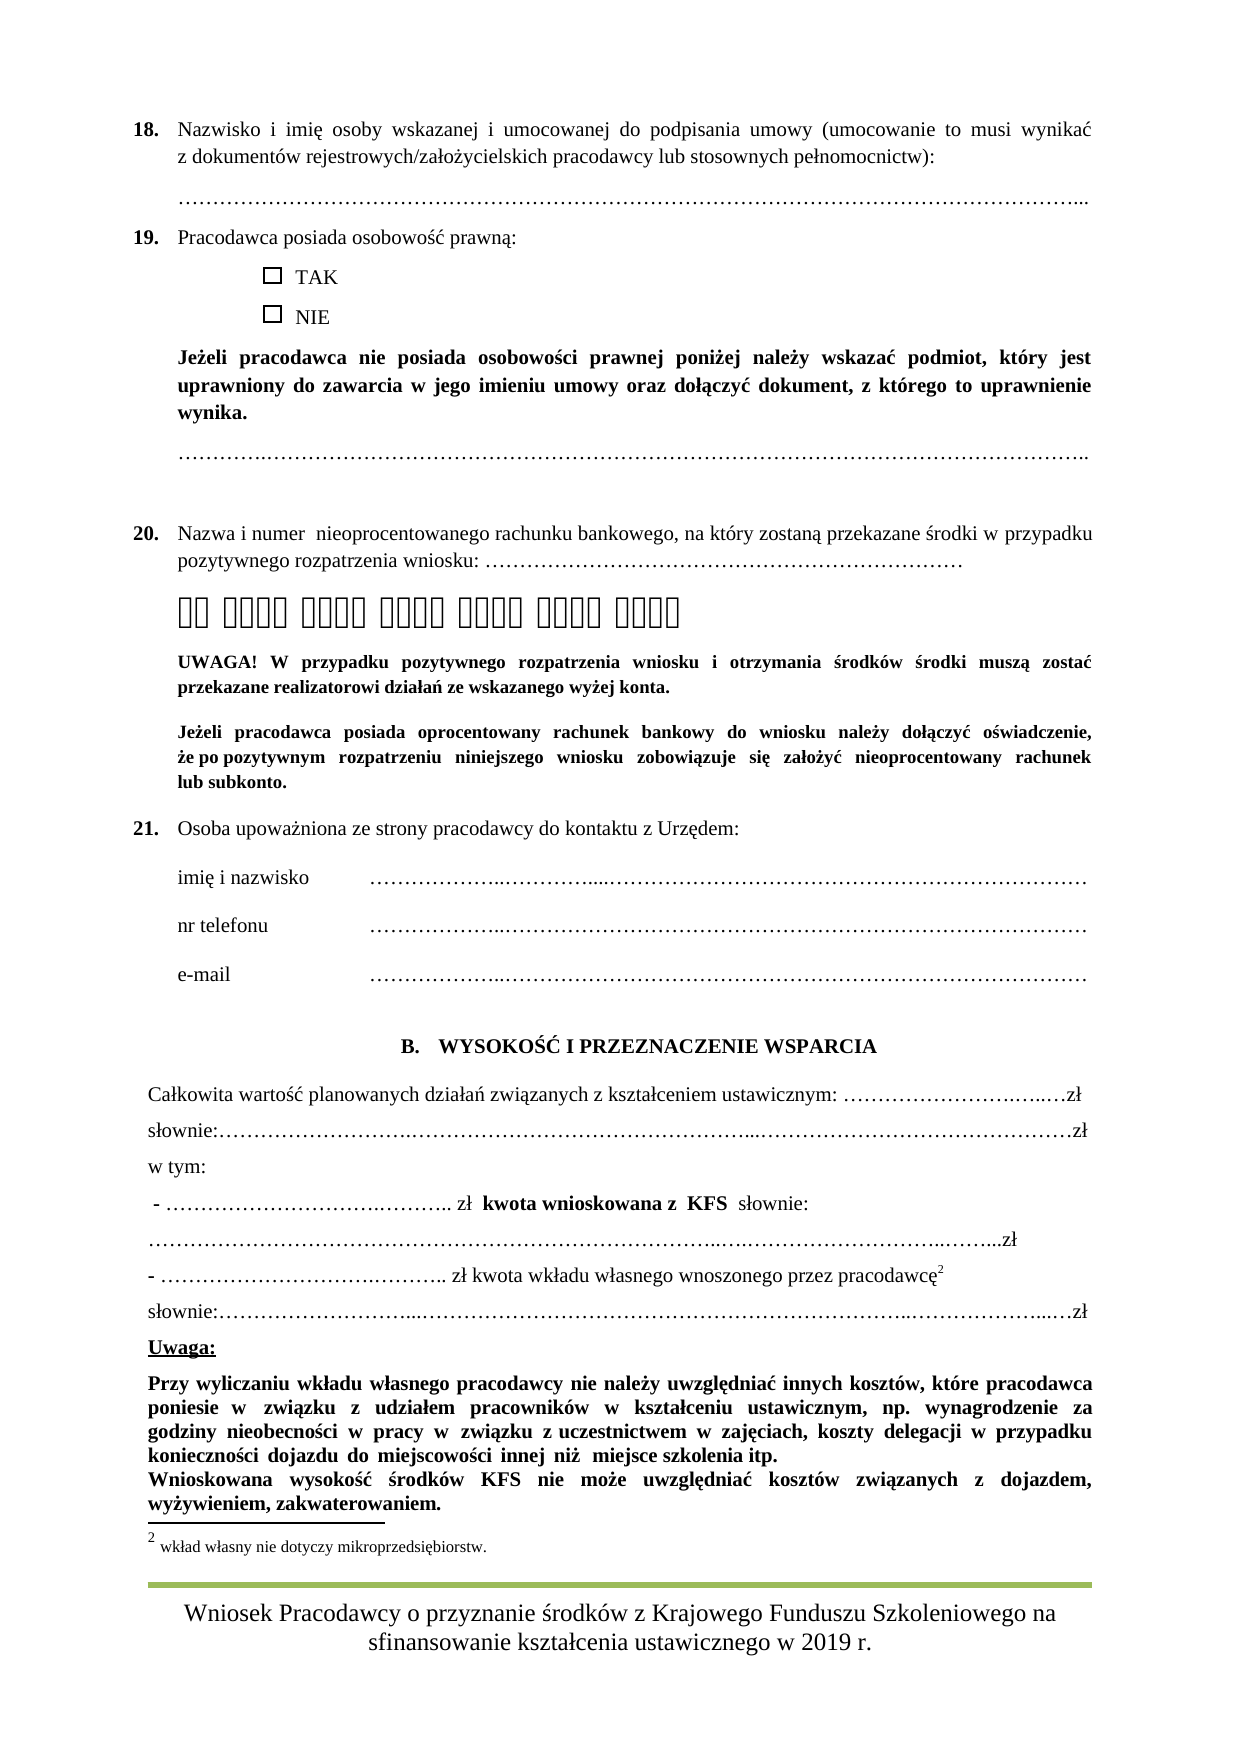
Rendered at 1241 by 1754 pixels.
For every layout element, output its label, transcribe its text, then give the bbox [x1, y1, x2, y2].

list Osoba upoważniona ze strony pracodawcy do kontaktu z Urzędem: [133, 816, 1092, 840]
text Przy wyliczaniu wkładu własnego pracodawcy nie należy uwzględniać innych kosztów, które pracodawca poniesie w związku z udziałem pracowników w kształceniu ustawicznym, np. wynagrodzenie za godziny nieobecności w pracy w związku z uczestnictwem w zajęciach, koszty delegacji w przypadku konieczności dojazdu do miejscowości innej niż miejsce szkolenia itp. [148, 1371, 1092, 1467]
list NIE [251, 305, 1092, 329]
text słownie:………………………...……………………………………………………………..………………...…zł [148, 1298, 1092, 1323]
list ………….……………………………………………………………………………………………………….. [177, 440, 1092, 464]
list Nazwisko i imię osoby wskazanej i umocowanej do podpisania umowy (umocowanie to musi wynikać z dokumentów rejestrowych/założycielskich pracodawcy lub stosownych pełnomocnictw): [133, 117, 1092, 168]
text imię i nazwisko ………………..…………....…………………………………………………………… [177, 865, 1092, 889]
list UWAGA! W przypadku pozytywnego rozpatrzenia wniosku i otrzymania środków środki muszą zostać przekazane realizatorowi działań ze wskazanego wyżej konta. [177, 651, 1092, 697]
list TAK [251, 265, 1092, 289]
list Pracodawca posiada osobowość prawną: [133, 225, 1092, 249]
text - ………………………….……….. zł kwota wnioskowana z KFS słownie:………………………………………………………………………..….………………………..……...zł [148, 1190, 1092, 1251]
text Wnioskowana wysokość środków KFS nie może uwzględniać kosztów związanych z dojazdem, wyżywieniem, zakwaterowaniem. [148, 1467, 1092, 1515]
list Jeżeli pracodawca posiada oprocentowany rachunek bankowy do wniosku należy dołączyć oświadczenie, że po pozytywnym rozpatrzeniu niniejszego wniosku zobowiązuje się założyć nieoprocentowany rachunek lub subkonto. [177, 721, 1092, 792]
text nr telefonu ………………..………………………………………………………………………… [177, 913, 1092, 937]
list Nazwa i numer nieoprocentowanego rachunku bankowego, na który zostaną przekazane środki w przypadku pozytywnego rozpatrzenia wniosku: …………………………………………………………… [133, 521, 1092, 572]
text w tym: [148, 1154, 1092, 1178]
list …………………………………………………………………………………………………………………... [177, 184, 1092, 209]
text Całkowita wartość planowanych działań związanych z kształceniem ustawicznym: …………………….…..…zł słownie:……………………….…………………………………………...………………………………………zł [148, 1082, 1092, 1142]
list Jeżeli pracodawca nie posiada osobowości prawnej poniżej należy wskazać podmiot, który jest uprawniony do zawarcia w jego imieniu umowy oraz dołączyć dokument, z którego to uprawnienie wynika. [177, 345, 1092, 424]
text Uwaga: [148, 1334, 1092, 1359]
list WYSOKOŚĆ I PRZEZNACZENIE WSPARCIA [185, 1034, 1092, 1058]
text - ………………………….……….. zł kwota wkładu własnego wnoszonego przez pracodawcę [148, 1262, 1092, 1287]
text e-mail ………………..………………………………………………………………………… [177, 962, 1092, 986]
